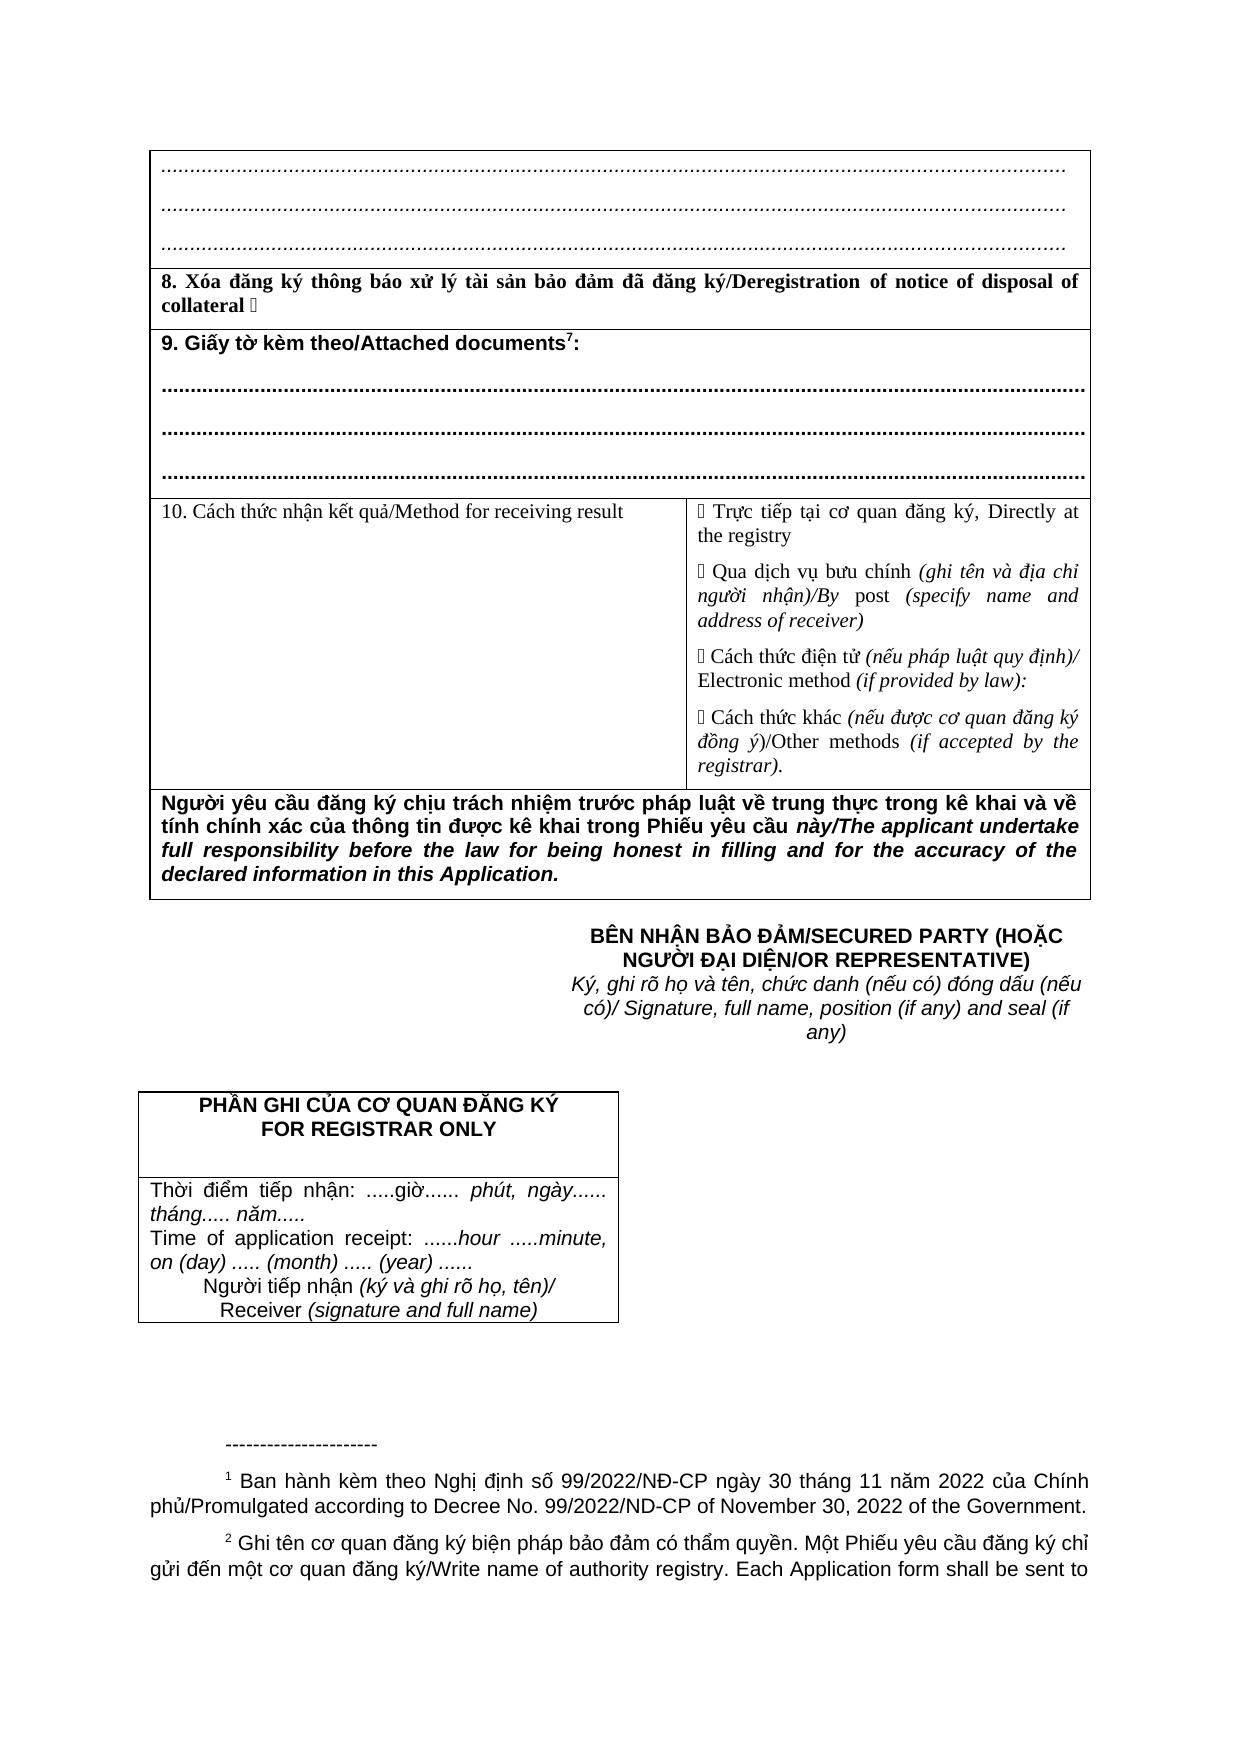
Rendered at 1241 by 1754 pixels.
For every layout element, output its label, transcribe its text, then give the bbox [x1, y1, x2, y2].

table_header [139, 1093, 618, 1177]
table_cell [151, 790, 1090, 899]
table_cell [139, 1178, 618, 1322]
text BÊN NHẬN BẢO ĐẢM/SECURED PARTY (HOẶC NGƯỜI ĐẠI DIỆN/OR REPRESENTATIVE) [562, 924, 1090, 972]
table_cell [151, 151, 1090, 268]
text ---------------------- [150, 1432, 1090, 1456]
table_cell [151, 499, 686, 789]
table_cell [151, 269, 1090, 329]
text Ký, ghi rõ họ và tên, chức danh (nếu có) đóng dấu (nếu có)/ Signature, full name, position (if any) and seal (if any) [562, 972, 1090, 1043]
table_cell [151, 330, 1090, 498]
text 1 Ban hành kèm theo Nghị định số 99/2022/NĐ-CP ngày 30 tháng 11 năm 2022 của Chính phủ/Promulgated according to Decree No. 99/2022/ND-CP of November 30, 2022 of the Government. [150, 1468, 1090, 1518]
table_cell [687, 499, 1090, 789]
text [150, 1531, 1090, 1580]
